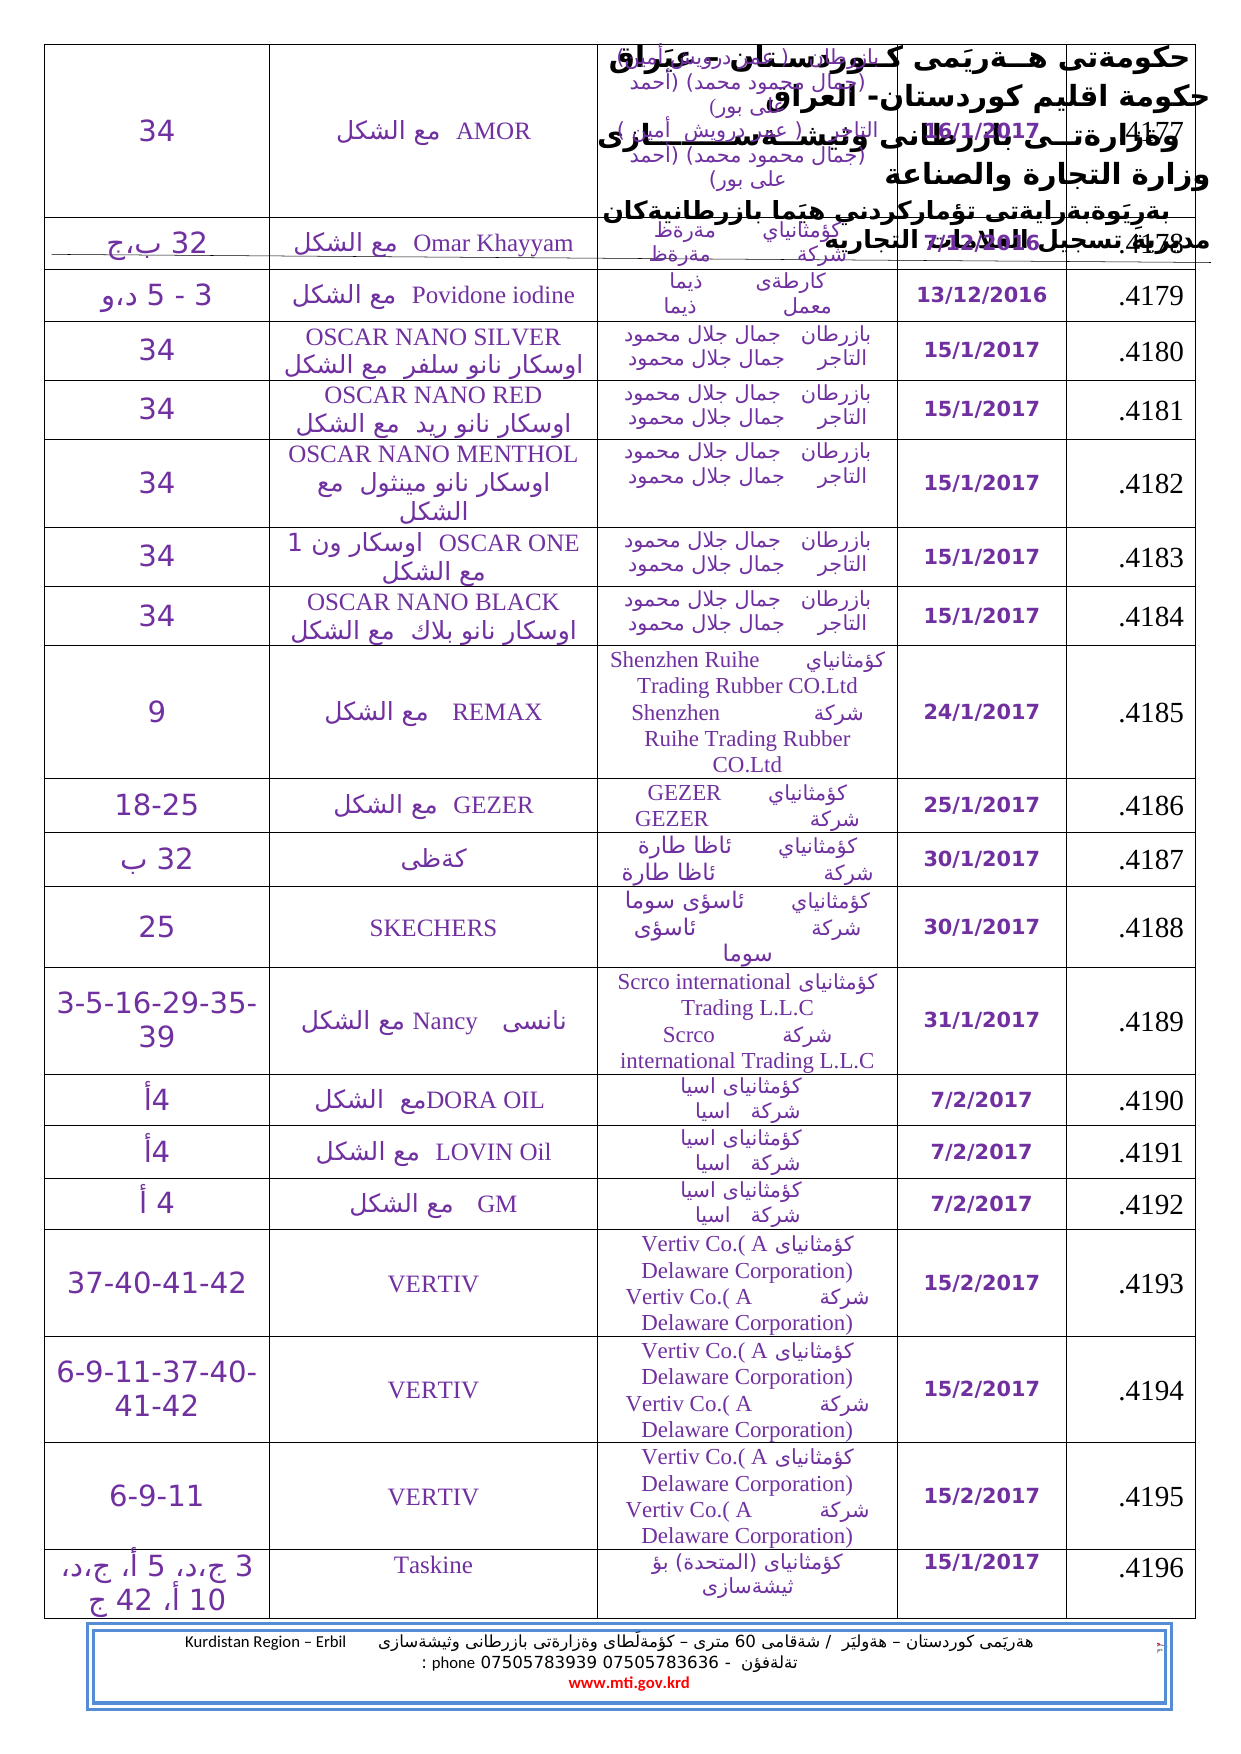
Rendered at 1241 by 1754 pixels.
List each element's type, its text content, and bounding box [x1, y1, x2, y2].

table_cell بازرطان جمال جلال محمود التاجر جمال جلال محمود [598, 587, 897, 645]
table_cell 34 [45, 528, 269, 586]
table_cell 34 [45, 440, 269, 527]
table_cell كؤمثانياى Vertiv Co.( A Delaware Corporation) شركة Vertiv Co.( A Delaware Corporation) [598, 1337, 897, 1442]
table_cell VERTIV [270, 1443, 597, 1549]
table_cell بازرطان جمال جلال محمود التاجر جمال جلال محمود [598, 381, 897, 438]
table_cell [1067, 1550, 1195, 1618]
table_cell كؤمثانياى Vertiv Co.( A Delaware Corporation) شركة Vertiv Co.( A Delaware Corporation) [598, 1230, 897, 1336]
table_cell 15/2/2017 [898, 1443, 1066, 1549]
table_cell [1067, 1443, 1195, 1549]
table_cell كؤمثانياي مةرةظ شركة مةرةظ [598, 218, 897, 268]
table_cell 15/2/2017 [898, 1337, 1066, 1442]
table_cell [45, 1550, 269, 1618]
table_cell 34 [45, 45, 269, 217]
table_cell 15/1/2017 [898, 322, 1066, 379]
table_cell 34 [45, 322, 269, 379]
table_cell [1067, 270, 1195, 321]
table_cell كؤمثانياى Scrco international Trading L.L.C شركة Scrco international Trading L.L.C [598, 968, 897, 1073]
table_cell [1067, 833, 1195, 886]
table_cell بازرطان جمال جلال محمود التاجر جمال جلال محمود [598, 322, 897, 379]
table_cell [1067, 45, 1195, 217]
table_cell VERTIV [270, 1337, 597, 1442]
table_cell OSCAR ONE اوسكار ون 1 مع الشكل [270, 528, 597, 586]
table_cell كؤمثانياي Shenzhen Ruihe Trading Rubber CO.Ltd شركة Shenzhen Ruihe Trading Rubber CO.Ltd [598, 646, 897, 778]
table_cell [1067, 1126, 1195, 1177]
table_cell LOVIN Oil مع الشكل [270, 1126, 597, 1177]
table_cell 31/1/2017 [898, 968, 1066, 1073]
table_cell [1067, 646, 1195, 778]
table_cell كؤمثانياى Vertiv Co.( A Delaware Corporation) شركة Vertiv Co.( A Delaware Corporation) [598, 1443, 897, 1549]
table_cell 15/1/2017 [898, 587, 1066, 645]
table_cell [1067, 968, 1195, 1073]
table_cell 4أ [45, 1075, 269, 1125]
table_cell 24/1/2017 [898, 646, 1066, 778]
table_cell REMAX مع الشكل [270, 646, 597, 778]
table_cell SKECHERS [270, 887, 597, 967]
table_cell كؤمثانياى اسيا شركة اسيا [598, 1126, 897, 1177]
table_cell 7/2/2017 [898, 1126, 1066, 1177]
table_cell 32 ب [45, 833, 269, 886]
table_cell 4 أ [45, 1179, 269, 1229]
table_cell 15/1/2017 [898, 440, 1066, 527]
table_cell 34 [45, 381, 269, 438]
table_cell [1067, 440, 1195, 527]
table_cell 7/12/2016 [898, 218, 1066, 268]
table_cell Omar Khayyam مع الشكل [270, 218, 597, 268]
table_cell [1067, 887, 1195, 967]
table_cell [1067, 779, 1195, 832]
table_cell [1067, 218, 1195, 268]
table_cell 15/2/2017 [898, 1230, 1066, 1336]
table_cell GM مع الشكل [270, 1179, 597, 1229]
table_cell كؤمثانياي GEZER شركة GEZER [598, 779, 897, 832]
table_cell كؤمثانياي ئاسؤى سوما شركة ئاسؤى سوما [598, 887, 897, 967]
table_cell [1067, 381, 1195, 438]
table_cell 30/1/2017 [898, 833, 1066, 886]
table_cell 16/1/2017 [898, 45, 1066, 217]
table_cell [1067, 1179, 1195, 1229]
table_cell نانسى Nancy مع الشكل [270, 968, 597, 1073]
table_cell كؤمثانياى اسيا شركة اسيا [598, 1179, 897, 1229]
table_cell [1067, 528, 1195, 586]
table_cell 37-40-41-42 [45, 1230, 269, 1336]
table_cell 34 [45, 587, 269, 645]
table_cell بازرطان جمال جلال محمود التاجر جمال جلال محمود [598, 528, 897, 586]
table_cell OSCAR NANO MENTHOL اوسكار نانو مينثول مع الشكل [270, 440, 597, 527]
table_cell 18-25 [45, 779, 269, 832]
table_cell Povidone iodine مع الشكل [270, 270, 597, 321]
table_cell كؤمثانياي ئاظا طارة شركة ئاظا طارة [598, 833, 897, 886]
table_cell [1067, 322, 1195, 379]
table_cell كارطةى ذيما معمل ذيما [598, 270, 897, 321]
table_cell 30/1/2017 [898, 887, 1066, 967]
table_cell OSCAR NANO RED اوسكار نانو ريد مع الشكل [270, 381, 597, 438]
table_cell 7/2/2017 [898, 1075, 1066, 1125]
table_cell كةظى [270, 833, 597, 886]
table_cell VERTIV [270, 1230, 597, 1336]
table_cell [1067, 1337, 1195, 1442]
table_cell 3-5-16-29-35-39 [45, 968, 269, 1073]
table_cell بازرطان جمال جلال محمود التاجر جمال جلال محمود [598, 440, 897, 527]
table_cell 7/2/2017 [898, 1179, 1066, 1229]
table_cell 6-9-11 [45, 1443, 269, 1549]
table_cell 25/1/2017 [898, 779, 1066, 832]
table_cell GEZER مع الشكل [270, 779, 597, 832]
table_cell 6-9-11-37-40-41-42 [45, 1337, 269, 1442]
table_cell [1067, 587, 1195, 645]
table_cell OSCAR NANO BLACK اوسكار نانو بلاك مع الشكل [270, 587, 597, 645]
table_cell 25 [45, 887, 269, 967]
table_cell Taskine [270, 1550, 597, 1618]
table_cell 32 ب،ج [45, 218, 269, 268]
table_cell 3 - 5 د،و [45, 270, 269, 321]
table_cell AMOR مع الشكل [270, 45, 597, 217]
table_cell 9 [45, 646, 269, 778]
table_cell OSCAR NANO SILVER اوسكار نانو سلفر مع الشكل [270, 322, 597, 379]
table_cell كؤمثانياى اسيا شركة اسيا [598, 1075, 897, 1125]
table_cell [1067, 1075, 1195, 1125]
table_cell 4أ [45, 1126, 269, 1177]
table_cell [1067, 1230, 1195, 1336]
table_cell 15/1/2017 [898, 528, 1066, 586]
table_cell 15/1/2017 [898, 381, 1066, 438]
table_cell 15/1/2017 [898, 1550, 1066, 1618]
picture [1157, 1634, 1164, 1656]
table_cell 13/12/2016 [898, 270, 1066, 321]
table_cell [598, 1550, 897, 1618]
table_cell DORA OILمع الشكل [270, 1075, 597, 1125]
table_cell بازرطان ( عمر درويش أمين) (جمال محمود محمد) (أحمد على بور) التاجر ( عمر درویش أمين ) (جمال محمود محمد) (أحمد على بور) [598, 45, 897, 217]
